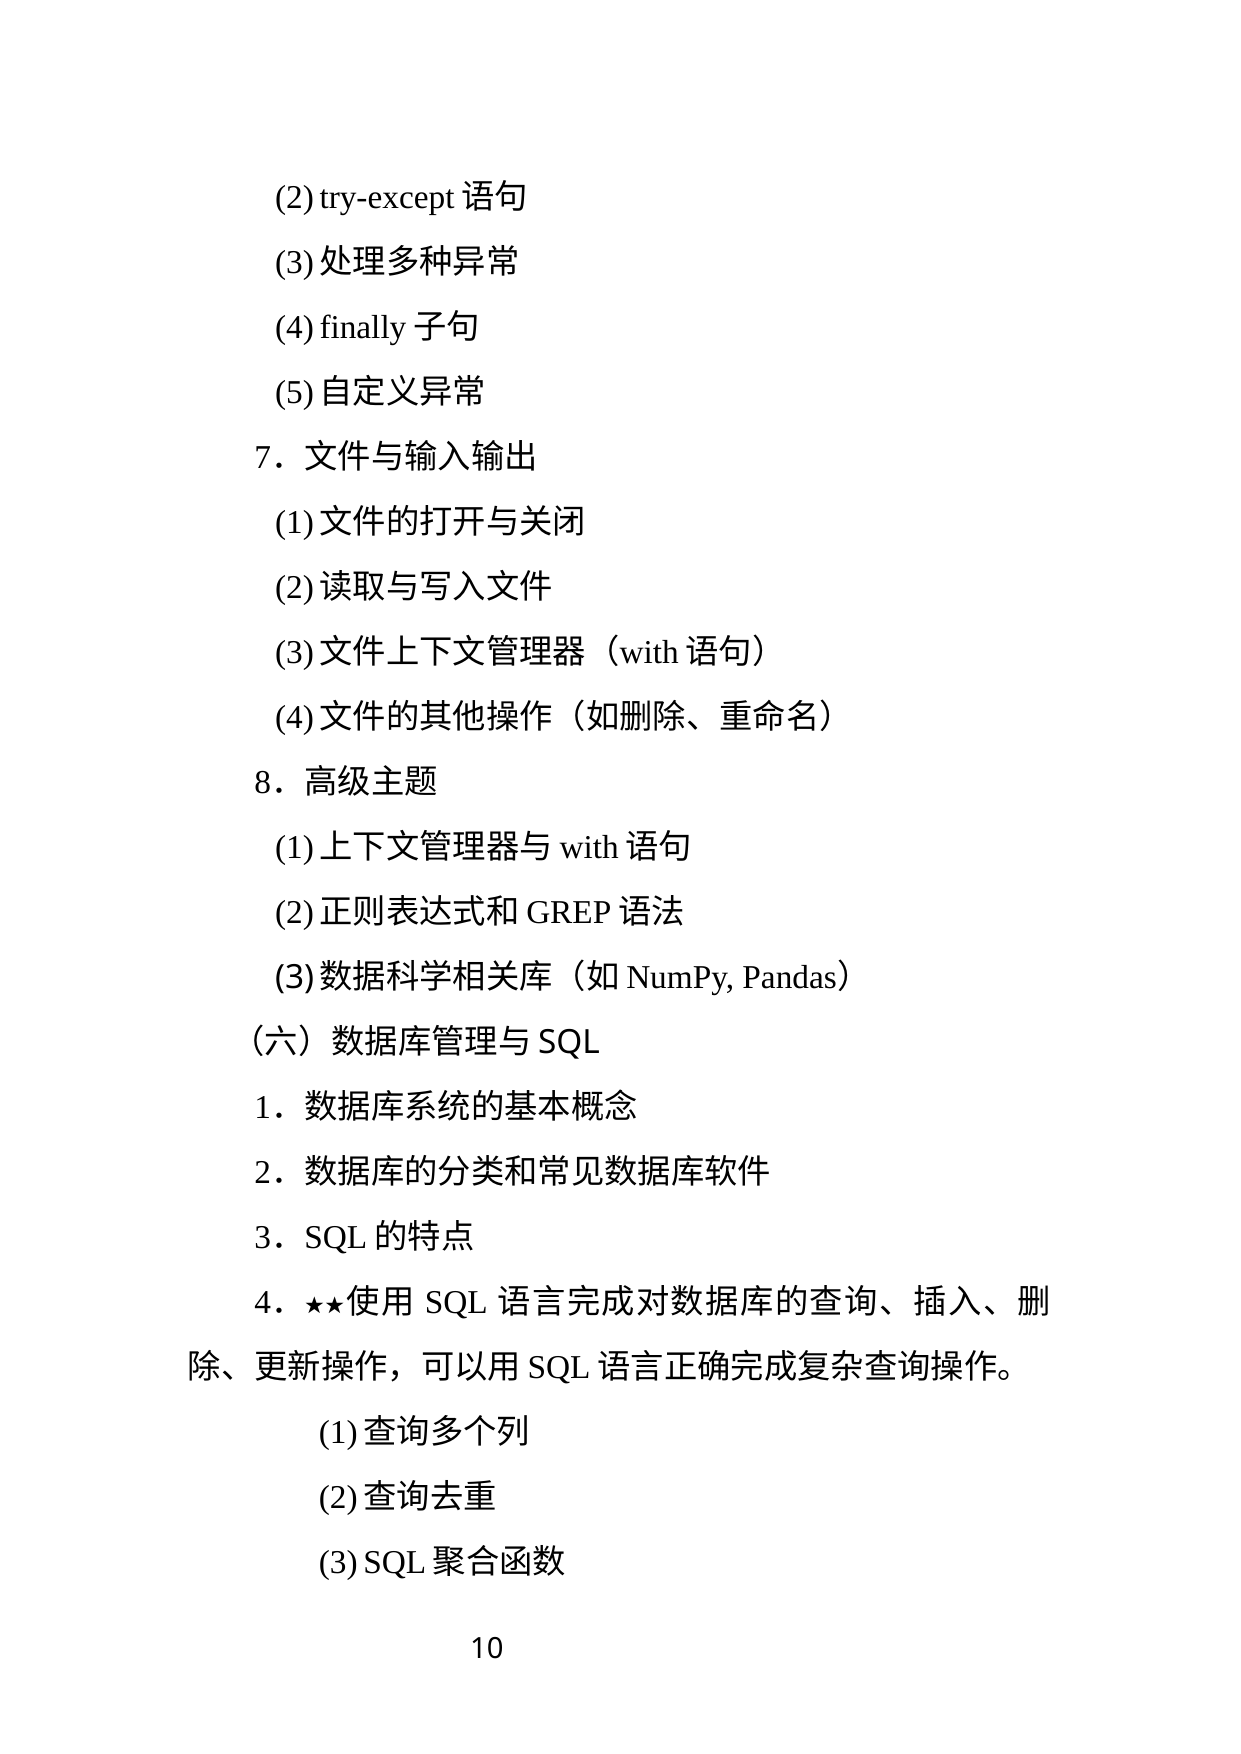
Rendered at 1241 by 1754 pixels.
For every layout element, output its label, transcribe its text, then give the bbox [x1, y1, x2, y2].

list finally子句 [275, 292, 1053, 357]
list SQL 的特点 [187, 1202, 1053, 1267]
list 文件的打开与关闭 [275, 487, 1053, 552]
list 文件与输入输出 [187, 422, 1053, 487]
list 读取与写入文件 [275, 552, 1053, 617]
list 文件上下文管理器（with语句） [275, 617, 1053, 682]
list 查询多个列 [319, 1397, 1053, 1462]
list ★★使用 SQL 语言完成对数据库的查询、插入、删除、更新操作，可以用SQL语言正确完成复杂查询操作。 [187, 1267, 1053, 1397]
list 文件的其他操作（如删除、重命名） [275, 682, 1053, 747]
list SQL聚合函数 [319, 1527, 1053, 1592]
list try-except语句 [275, 162, 1053, 227]
list 处理多种异常 [275, 227, 1053, 292]
list 查询去重 [319, 1462, 1053, 1527]
list 自定义异常 [275, 357, 1053, 422]
list 高级主题 [187, 747, 1053, 812]
list 数据科学相关库（如NumPy, Pandas） [275, 942, 1053, 1007]
list 数据库系统的基本概念 [187, 1072, 1053, 1137]
list 上下文管理器与with语句 [275, 812, 1053, 877]
list 数据库管理与SQL [187, 1007, 1053, 1072]
list 数据库的分类和常见数据库软件 [187, 1137, 1053, 1202]
list 正则表达式和GREP语法 [275, 877, 1053, 942]
